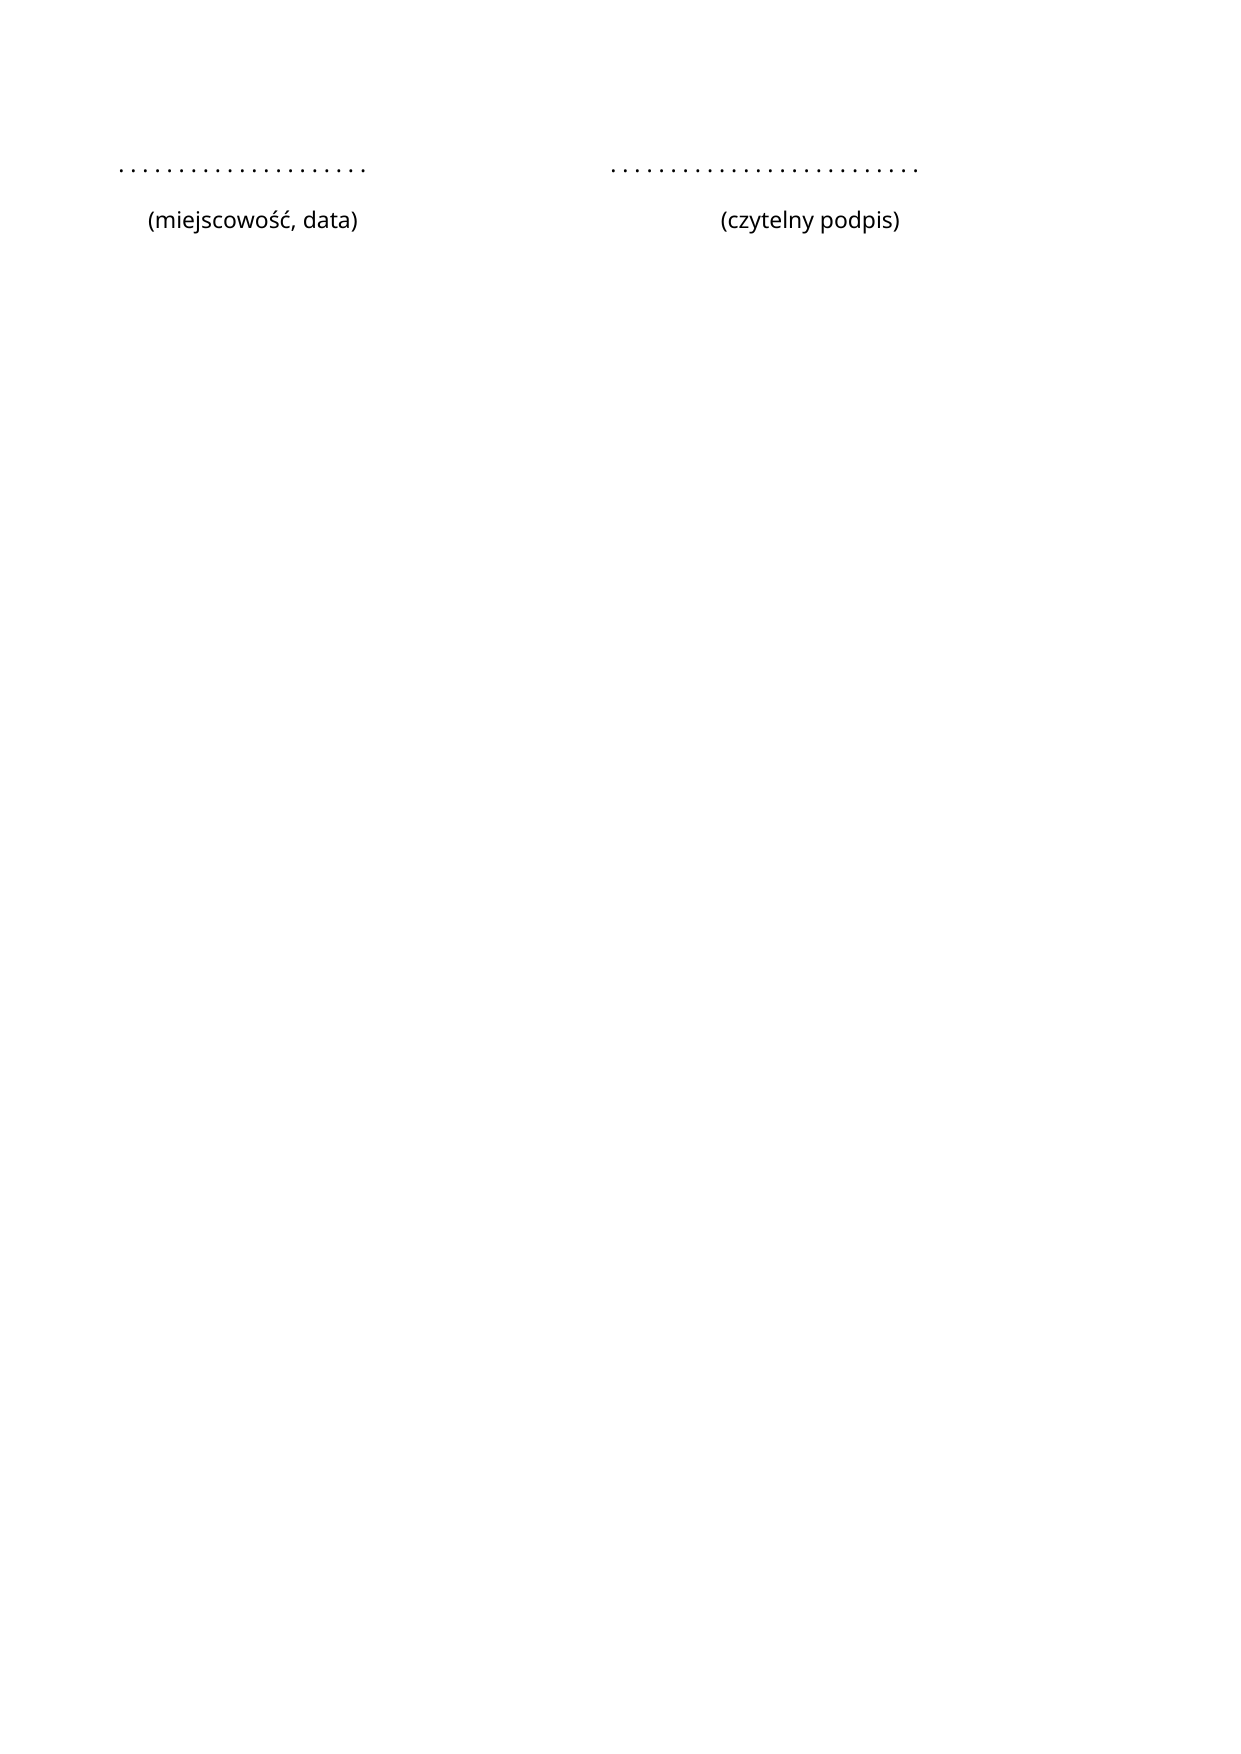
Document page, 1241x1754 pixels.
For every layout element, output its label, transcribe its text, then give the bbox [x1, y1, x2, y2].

text (miejscowość, data) (czytelny podpis) [118, 204, 1093, 236]
text . . . . . . . . . . . . . . . . . . . . . . . . . . . . . . . . . . . . . . . . . . . . . . . [118, 148, 1093, 179]
